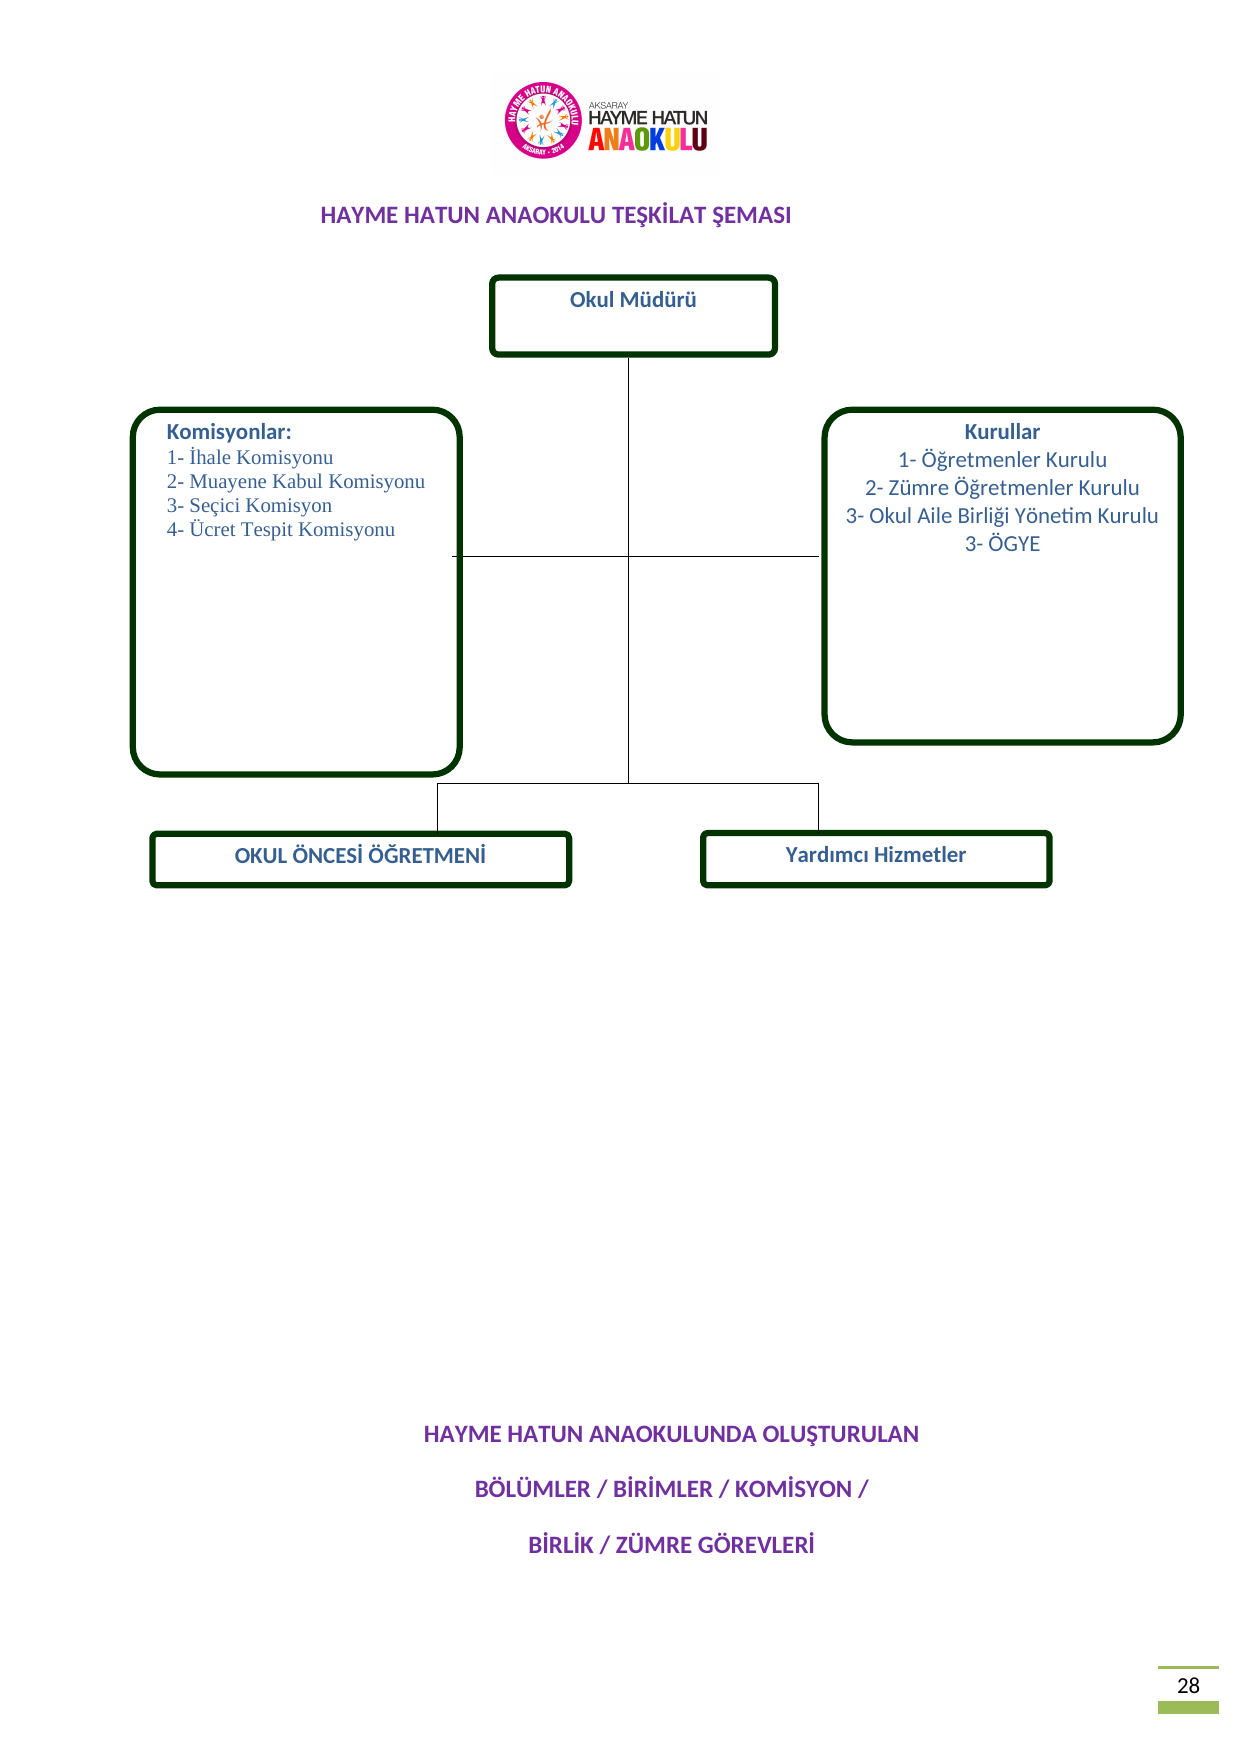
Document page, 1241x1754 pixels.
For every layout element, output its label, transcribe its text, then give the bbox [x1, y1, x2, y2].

text HAYME HATUN ANAOKULUNDA OLUŞTURULAN [133, 1418, 1137, 1448]
text BÖLÜMLER / BİRİMLER / KOMİSYON / [133, 1474, 1137, 1504]
text BİRLİK / ZÜMRE GÖREVLERİ [133, 1529, 1137, 1560]
picture [490, 73, 721, 174]
text HAYME HATUN ANAOKULU TEŞKİLAT ŞEMASI [320, 199, 1137, 229]
